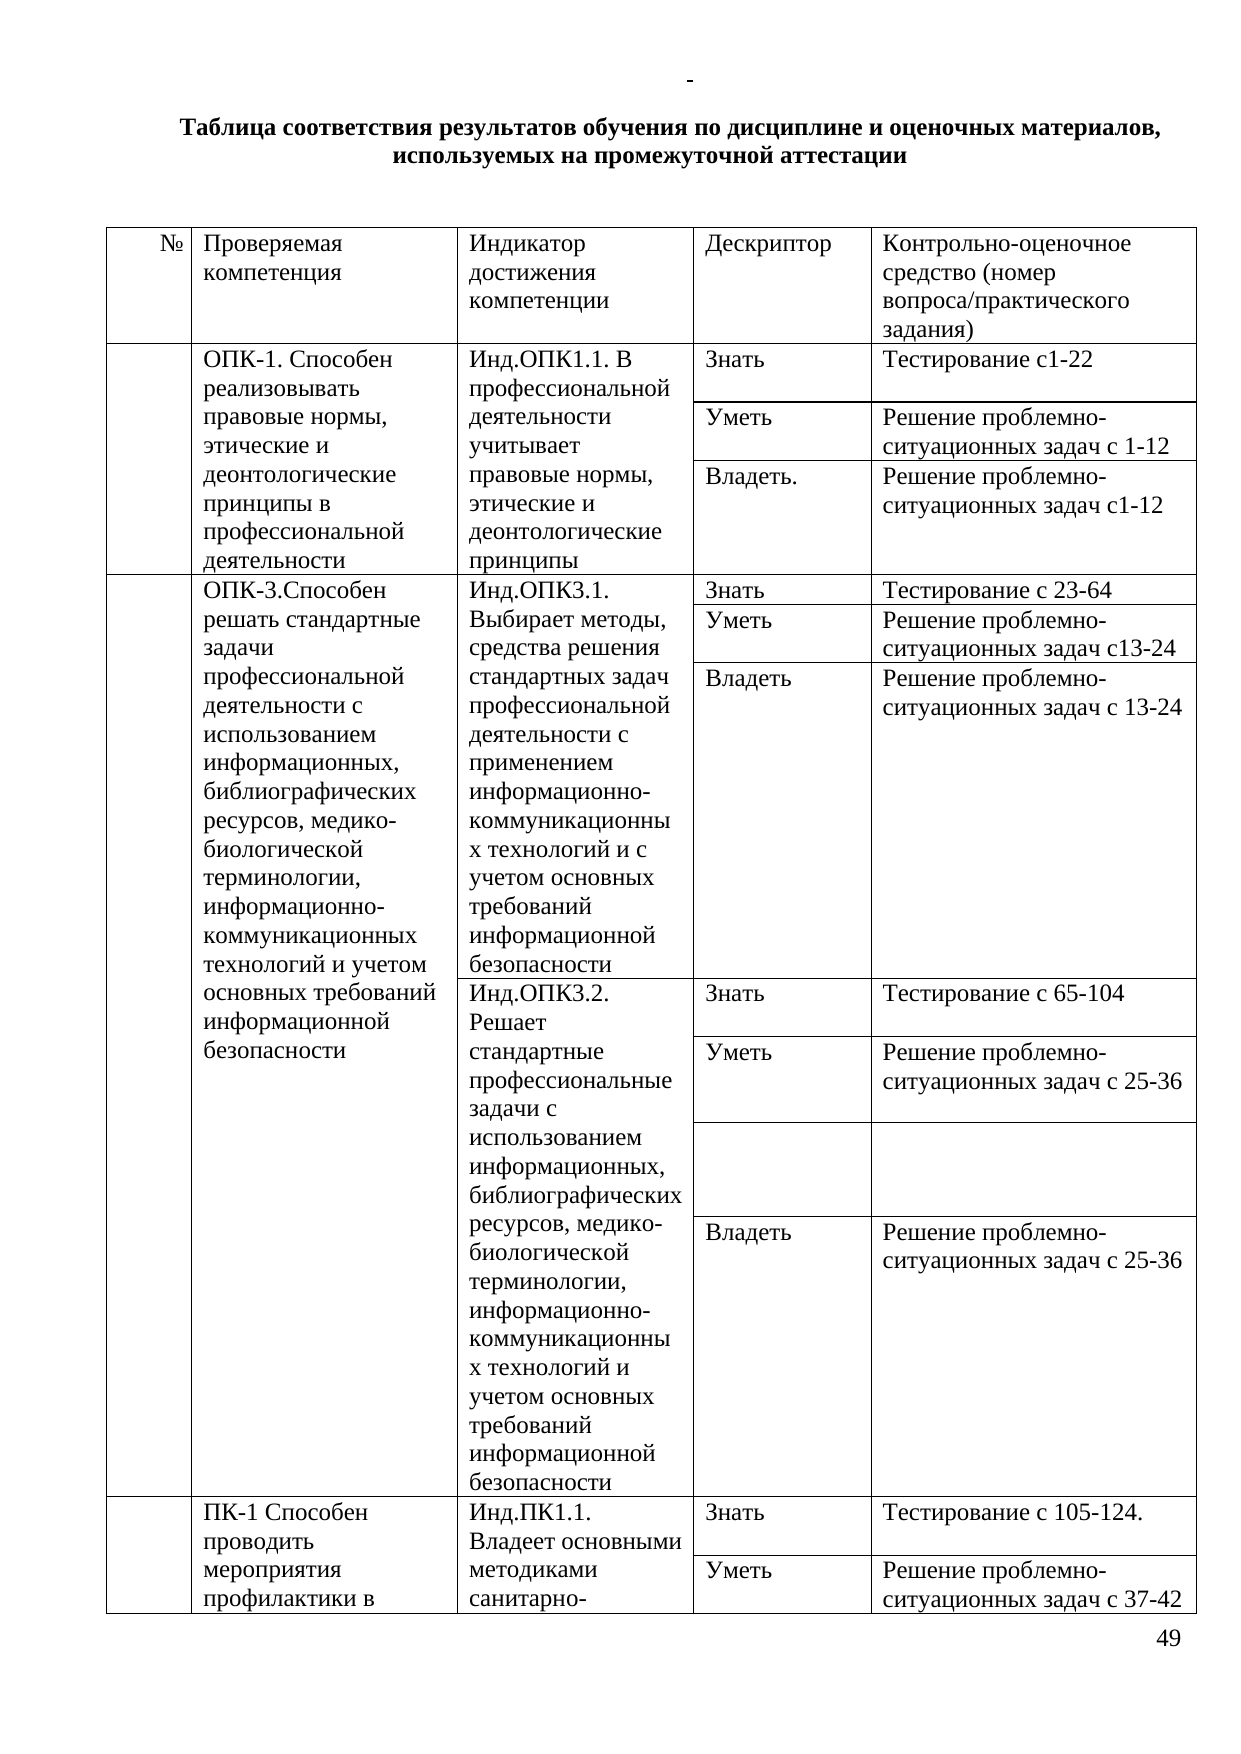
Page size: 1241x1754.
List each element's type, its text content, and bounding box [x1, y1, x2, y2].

table_cell Решение проблемно-ситуационных задач с 1-12 [872, 403, 1196, 460]
table_cell ПК-1 Способен проводить мероприятия профилактики в рамках первичной доврачебной медико - санитарной помощи взрослому и детскому населению [192, 1497, 457, 1613]
text Таблица соответствия результатов обучения по дисциплине и оценочных материалов, используемых на промежуточной аттестации [118, 112, 1181, 169]
table_header Индикатор достижения компетенции [458, 228, 693, 343]
table_cell [107, 575, 191, 1496]
table_header Проверяемая компетенция [192, 228, 457, 343]
table_cell Тестирование с1-22 [872, 344, 1196, 401]
table_cell Владеть [694, 1217, 871, 1496]
table_cell Тестирование с 65-104 [872, 979, 1196, 1036]
table_cell Уметь [694, 403, 871, 460]
table_cell Владеть. [694, 461, 871, 574]
table_cell Решение проблемно-ситуационных задач с 13-24 [872, 663, 1196, 977]
table_cell [107, 344, 191, 574]
table_cell Знать [694, 575, 871, 604]
table_cell Решение проблемно-ситуационных задач с 25-36 [872, 1217, 1196, 1496]
table_cell [872, 1123, 1196, 1216]
table_cell Знать [694, 344, 871, 401]
table_cell Решение проблемно-ситуационных задач с1-12 [872, 461, 1196, 574]
table_cell ОПК-1. Способен реализовывать правовые нормы, этические и деонтологические принципы в профессиональной деятельности [192, 344, 457, 574]
table_cell ОПК-3.Способен решать стандартные задачи профессиональной деятельности с использованием информационных, библиографических ресурсов, медико-биологической терминологии, информационно-коммуникационных технологий и учетом основных требований информационной безопасности [192, 575, 457, 1496]
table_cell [872, 1556, 1196, 1613]
table_cell Инд.ОПК3.1. Выбирает методы, средства решения стандартных задач профессиональной деятельности с применением информационно-коммуникационных технологий и с учетом основных требований информационной безопасности [458, 575, 693, 977]
table_cell Инд.ОПК3.2. Решает стандартные профессиональные задачи с использованием информационных, библиографических ресурсов, медико-биологической терминологии, информационно-коммуникационных технологий и учетом основных требований информационной безопасности [458, 979, 693, 1496]
table_header № [107, 228, 191, 343]
table_cell Решение проблемно-ситуационных задач с 25-36 [872, 1037, 1196, 1122]
table_cell [694, 1123, 871, 1216]
table_header Дескриптор [694, 228, 871, 343]
table_cell Инд.ПК1.1. Владеет основными методиками санитарно-гигиеническое просвещения населения и формирования здорового образа жизни [458, 1497, 693, 1613]
table_cell Уметь [694, 605, 871, 662]
table_cell Уметь [694, 1556, 871, 1613]
table_cell Инд.ОПК1.1. В профессиональной деятельности учитывает правовые нормы, этические и деонтологические принципы [458, 344, 693, 574]
table_cell Уметь [694, 1037, 871, 1122]
table_cell Тестирование с 23-64 [872, 575, 1196, 604]
table_header Контрольно-оценочное средство (номер вопроса/практического задания) [872, 228, 1196, 343]
table_cell Знать [694, 1497, 871, 1554]
table_cell Знать [694, 979, 871, 1036]
table_cell Тестирование с 105-124. [872, 1497, 1196, 1554]
table_cell [107, 1497, 191, 1613]
table_cell Владеть [694, 663, 871, 977]
table_cell Решение проблемно-ситуационных задач с13-24 [872, 605, 1196, 662]
